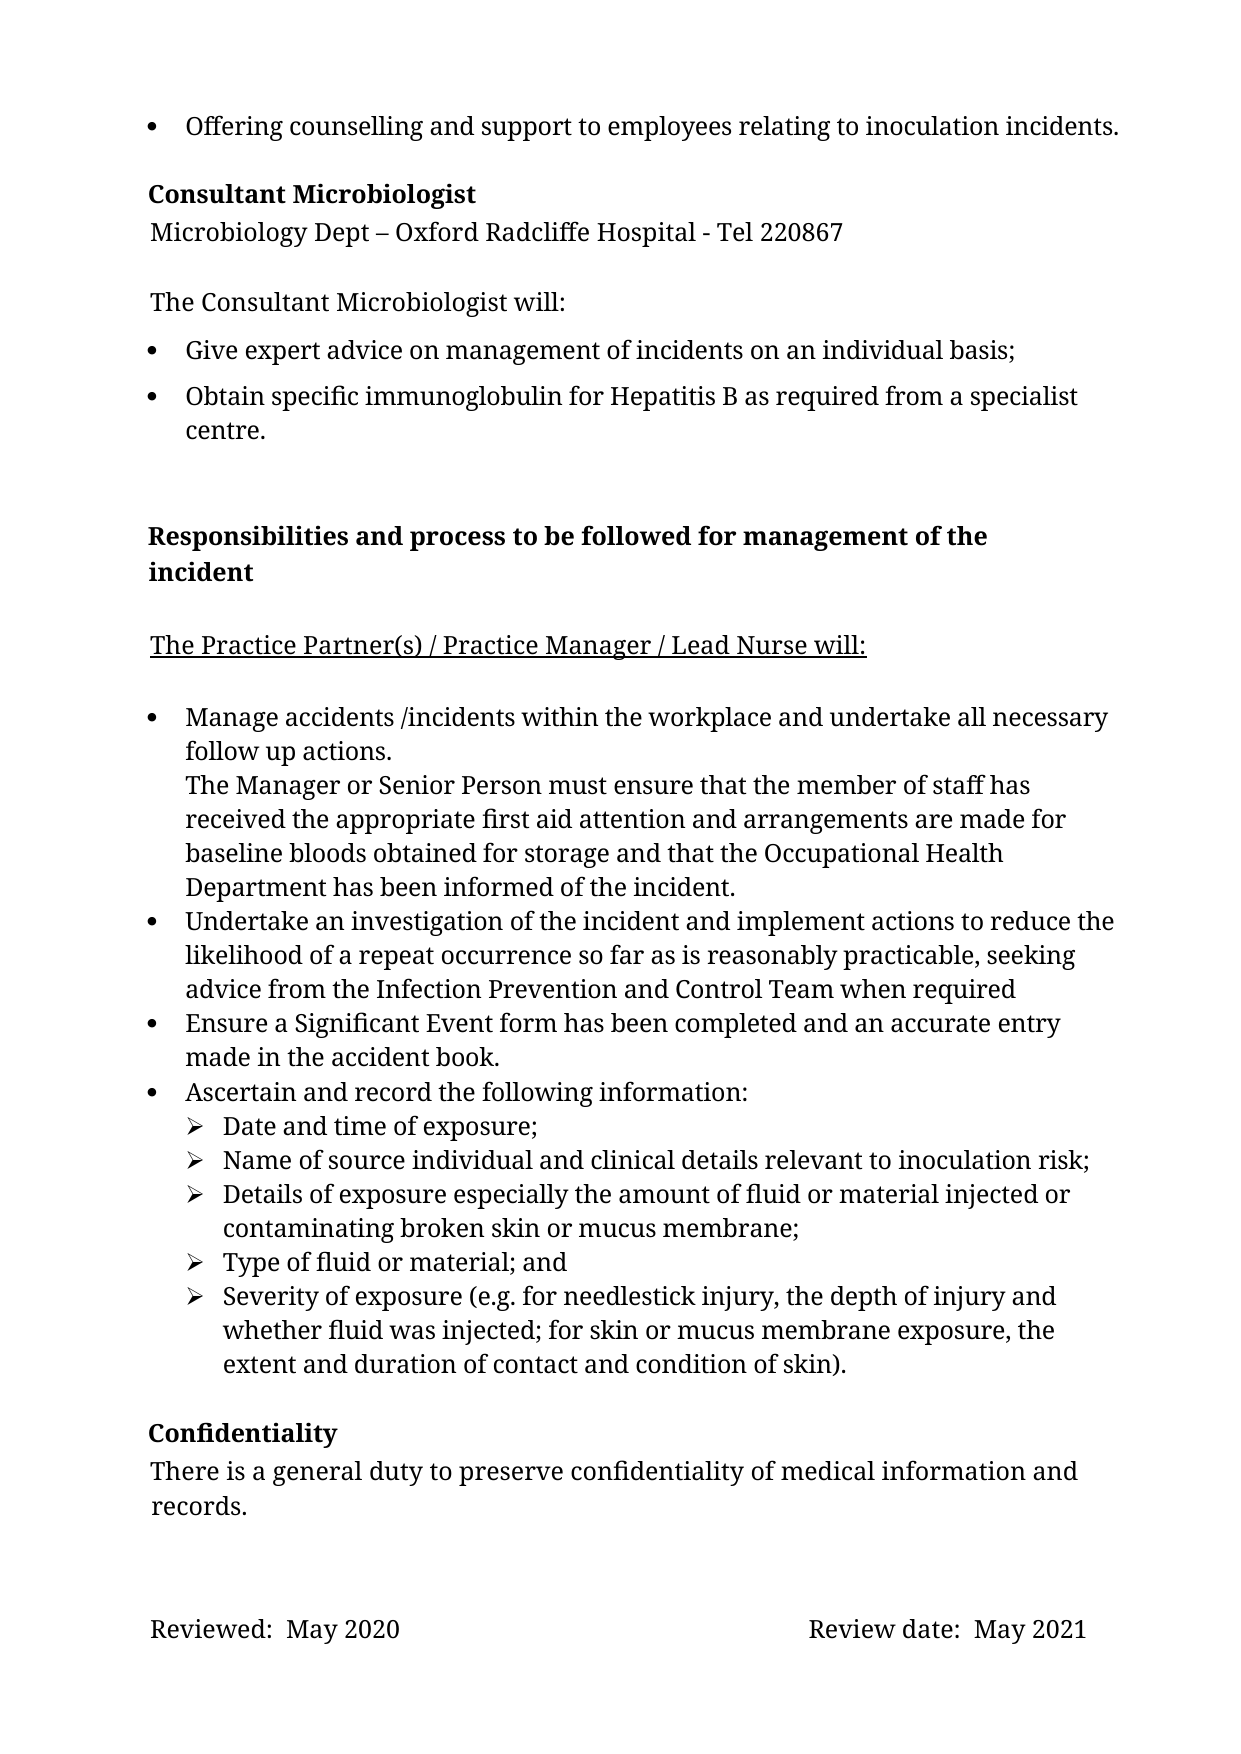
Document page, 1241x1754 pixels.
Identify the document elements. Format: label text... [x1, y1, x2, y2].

subtitle Consultant Microbiologist [148, 177, 1093, 211]
text Microbiology Dept – Oxford Radcliffe Hospital - Tel 220867 [150, 214, 1091, 248]
text The Consultant Microbiologist will: [150, 285, 1091, 319]
text Offering counselling and support to employees relating to inoculation incidents. [148, 109, 1127, 143]
list Type of fluid or material; and [185, 1244, 1127, 1278]
subtitle Responsibilities and process to be followed for management of the incident [148, 518, 1093, 589]
text Manage accidents /incidents within the workplace and undertake all necessary follow up actions. [148, 699, 1127, 768]
text Obtain specific immunoglobulin for Hepatitis B as required from a specialist centre. [148, 379, 1127, 447]
subtitle Confidentiality [148, 1416, 1093, 1450]
text Undertake an investigation of the incident and implement actions to reduce the likelihood of a repeat occurrence so far as is reasonably practicable, seeking advice from the Infection Prevention and Control Team when required [148, 904, 1127, 1006]
list Details of exposure especially the amount of fluid or material injected or contaminating broken skin or mucus membrane; [185, 1176, 1127, 1244]
text There is a general duty to preserve confidentiality of medical information and records. [150, 1453, 1091, 1522]
subtitle The Practice Partner(s) / Practice Manager / Lead Nurse will: [150, 627, 1127, 661]
list Severity of exposure (e.g. for needlestick injury, the depth of injury and whether fluid was injected; for skin or mucus membrane exposure, the extent and duration of contact and condition of skin). [185, 1278, 1127, 1381]
list Date and time of exposure; [185, 1108, 1127, 1142]
text Ascertain and record the following information: [148, 1074, 1127, 1108]
text Give expert advice on management of incidents on an individual basis; [148, 332, 1127, 366]
list The Manager or Senior Person must ensure that the member of staff has received the appropriate first aid attention and arrangements are made for baseline bloods obtained for storage and that the Occupational Health Department has been informed of the incident. [185, 768, 1127, 904]
list Name of source individual and clinical details relevant to inoculation risk; [185, 1142, 1127, 1176]
text Ensure a Significant Event form has been completed and an accurate entry made in the accident book. [148, 1006, 1127, 1074]
